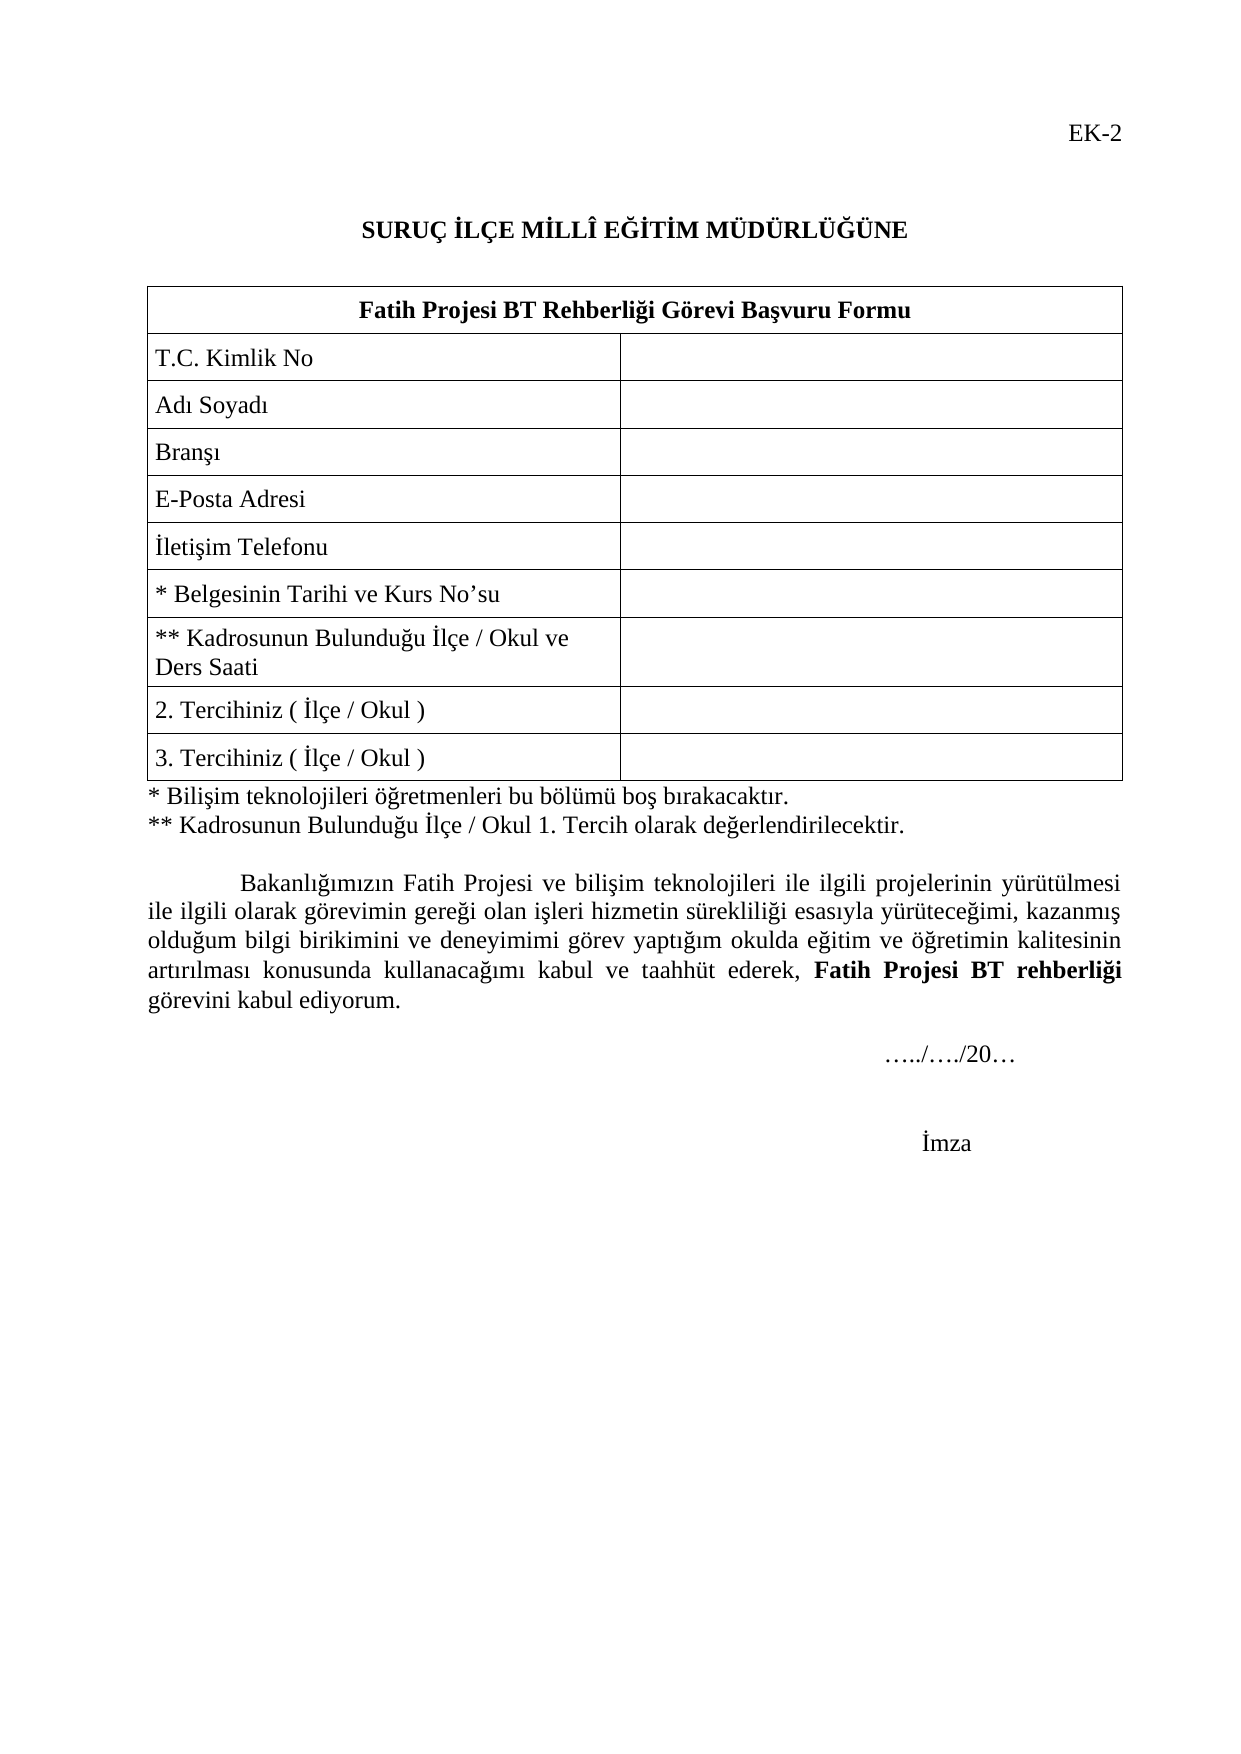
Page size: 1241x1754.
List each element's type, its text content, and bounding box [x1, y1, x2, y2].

table_cell [621, 429, 1122, 475]
text SURUÇ İLÇE MİLLÎ EĞİTİM MÜDÜRLÜĞÜNE [148, 216, 1122, 244]
table_cell [621, 618, 1122, 686]
table_cell [621, 381, 1122, 427]
text …../…./20… [148, 1039, 1122, 1068]
text ** Kadrosunun Bulunduğu İlçe / Okul 1. Tercih olarak değerlendirilecektir. [148, 810, 1122, 839]
table_cell [621, 570, 1122, 617]
table_cell 3. Tercihiniz ( İlçe / Okul ) [148, 734, 620, 780]
table_cell T.C. Kimlik No [148, 334, 620, 380]
table_cell [621, 734, 1122, 780]
table_cell [621, 687, 1122, 733]
text * Bilişim teknolojileri öğretmenleri bu bölümü boş bırakacaktır. [148, 781, 1122, 810]
text İmza [148, 1128, 1122, 1156]
table_cell [621, 334, 1122, 380]
table_cell 2. Tercihiniz ( İlçe / Okul ) [148, 687, 620, 733]
table_cell Adı Soyadı [148, 381, 620, 427]
table_header Fatih Projesi BT Rehberliği Görevi Başvuru Formu [148, 287, 1122, 333]
text Bakanlığımızın Fatih Projesi ve bilişim teknolojileri ile ilgili projelerinin yürütülmesi ile ilgili olarak görevimin gereği olan işleri hizmetin sürekliliği esasıyla yürüteceğimi, kazanmış olduğum bilgi birikimini ve deneyimimi görev yaptığım okulda eğitim ve öğretimin kalitesinin artırılması konusunda kullanacağımı kabul ve taahhüt ederek, Fatih Projesi BT rehberliği görevini kabul ediyorum. [148, 868, 1122, 1014]
table_cell * Belgesinin Tarihi ve Kurs No’su [148, 570, 620, 617]
table_cell [621, 476, 1122, 522]
table_cell ** Kadrosunun Bulunduğu İlçe / Okul ve Ders Saati [148, 618, 620, 686]
table_cell İletişim Telefonu [148, 523, 620, 569]
table_cell Branşı [148, 429, 620, 475]
table_cell [621, 523, 1122, 569]
table_cell E-Posta Adresi [148, 476, 620, 522]
